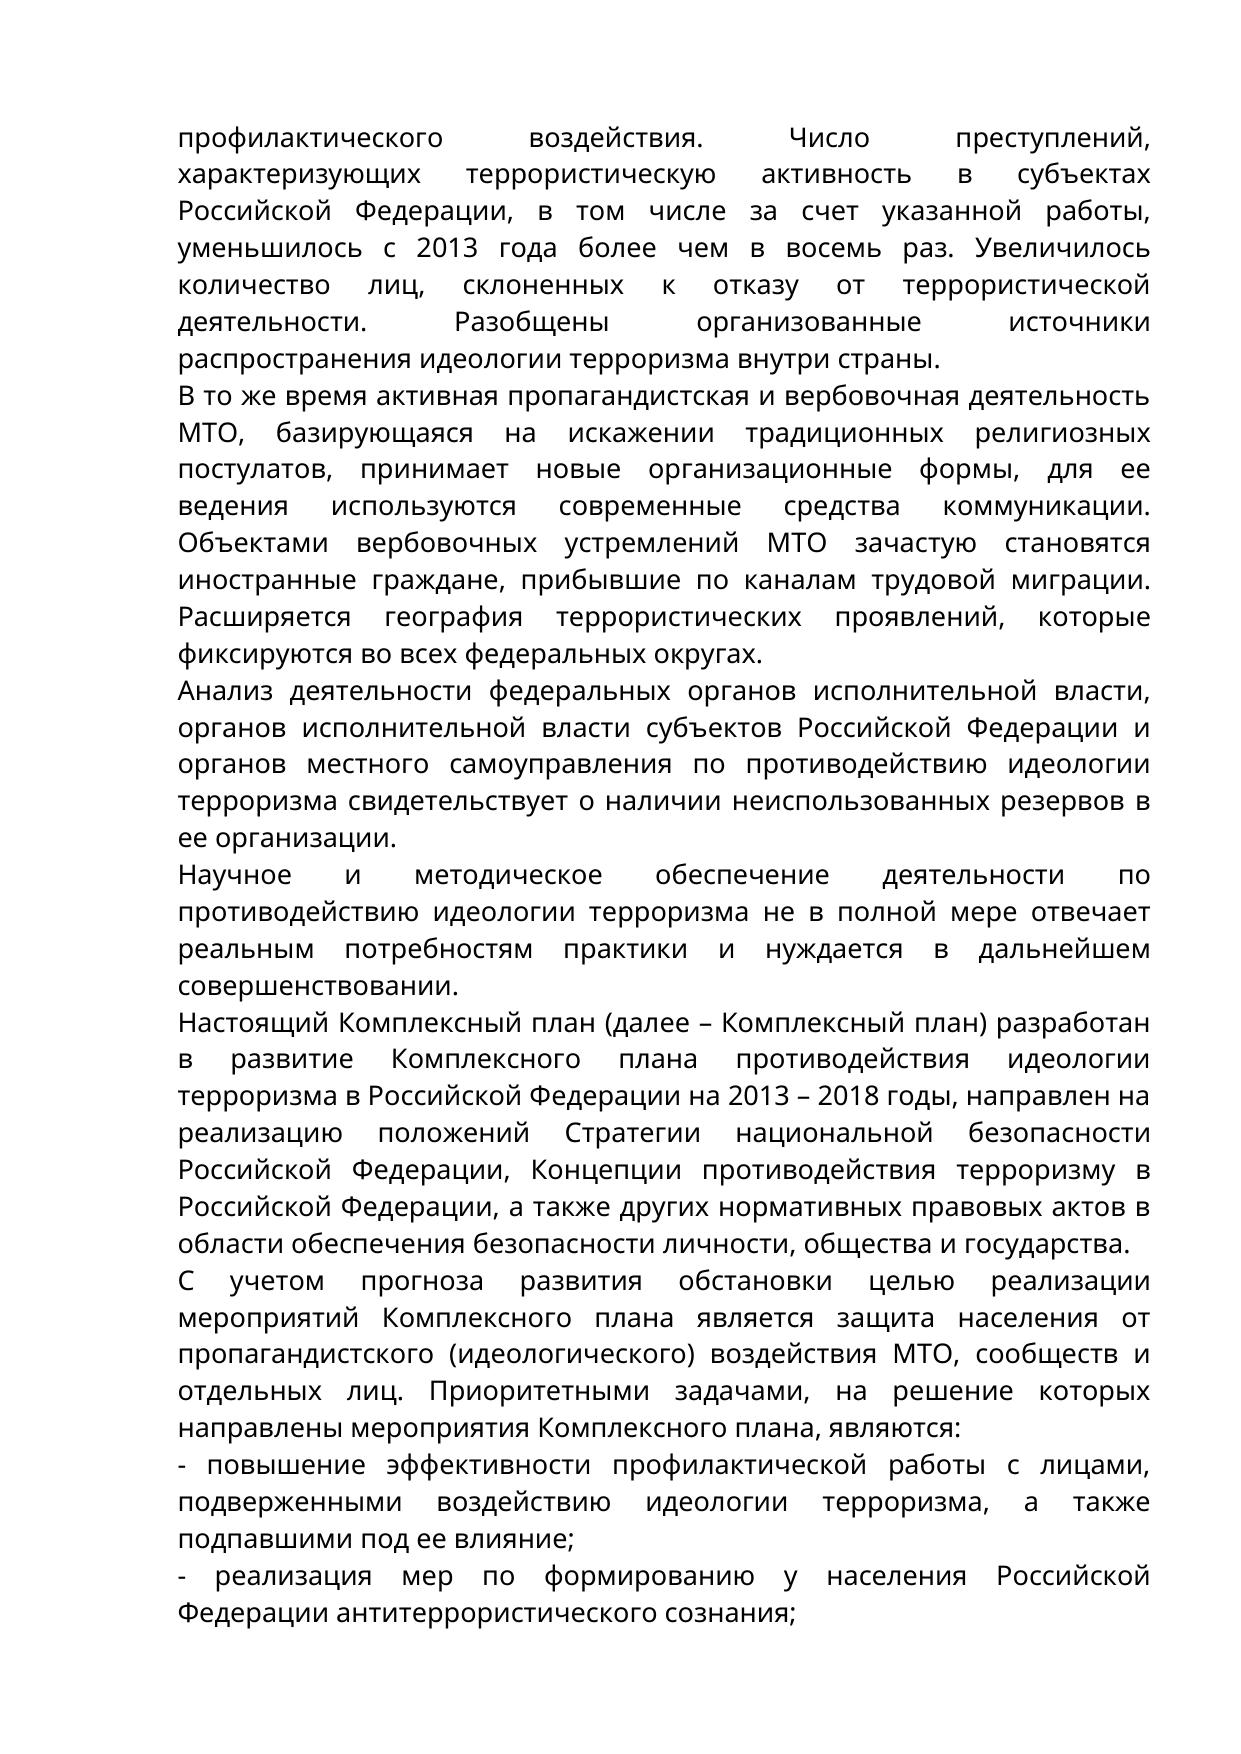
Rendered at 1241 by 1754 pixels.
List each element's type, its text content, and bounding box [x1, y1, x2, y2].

text - повышение эффективности профилактической работы с лицами, подверженными воздействию идеологии терроризма, а также подпавшими под ее влияние; [177, 1446, 1152, 1556]
text Настоящий Комплексный план (далее – Комплексный план) разработан в развитие Комплексного плана противодействия идеологии терроризма в Российской Федерации на 2013 – 2018 годы, направлен на реализацию положений Стратегии национальной безопасности Российской Федерации, Концепции противодействия терроризму в Российской Федерации, а также других нормативных правовых актов в области обеспечения безопасности личности, общества и государства. [177, 1003, 1152, 1261]
text Научное и методическое обеспечение деятельности по противодействию идеологии терроризма не в полной мере отвечает реальным потребностям практики и нуждается в дальнейшем совершенствовании. [177, 856, 1152, 1003]
text С учетом прогноза развития обстановки целью реализации мероприятий Комплексного плана является защита населения от пропагандистского (идеологического) воздействия МТО, сообществ и отдельных лиц. Приоритетными задачами, на решение которых направлены мероприятия Комплексного плана, являются: [177, 1261, 1152, 1446]
text - реализация мер по формированию у населения Российской Федерации антитеррористического сознания; [177, 1556, 1152, 1630]
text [177, 118, 1152, 376]
text В то же время активная пропагандистская и вербовочная деятельность МТО, базирующаяся на искажении традиционных религиозных постулатов, принимает новые организационные формы, для ее ведения используются современные средства коммуникации. Объектами вербовочных устремлений МТО зачастую становятся иностранные граждане, прибывшие по каналам трудовой миграции. Расширяется география террористических проявлений, которые фиксируются во всех федеральных округах. [177, 376, 1152, 671]
text Анализ деятельности федеральных органов исполнительной власти, органов исполнительной власти субъектов Российской Федерации и органов местного самоуправления по противодействию идеологии терроризма свидетельствует о наличии неиспользованных резервов в ее организации. [177, 671, 1152, 856]
